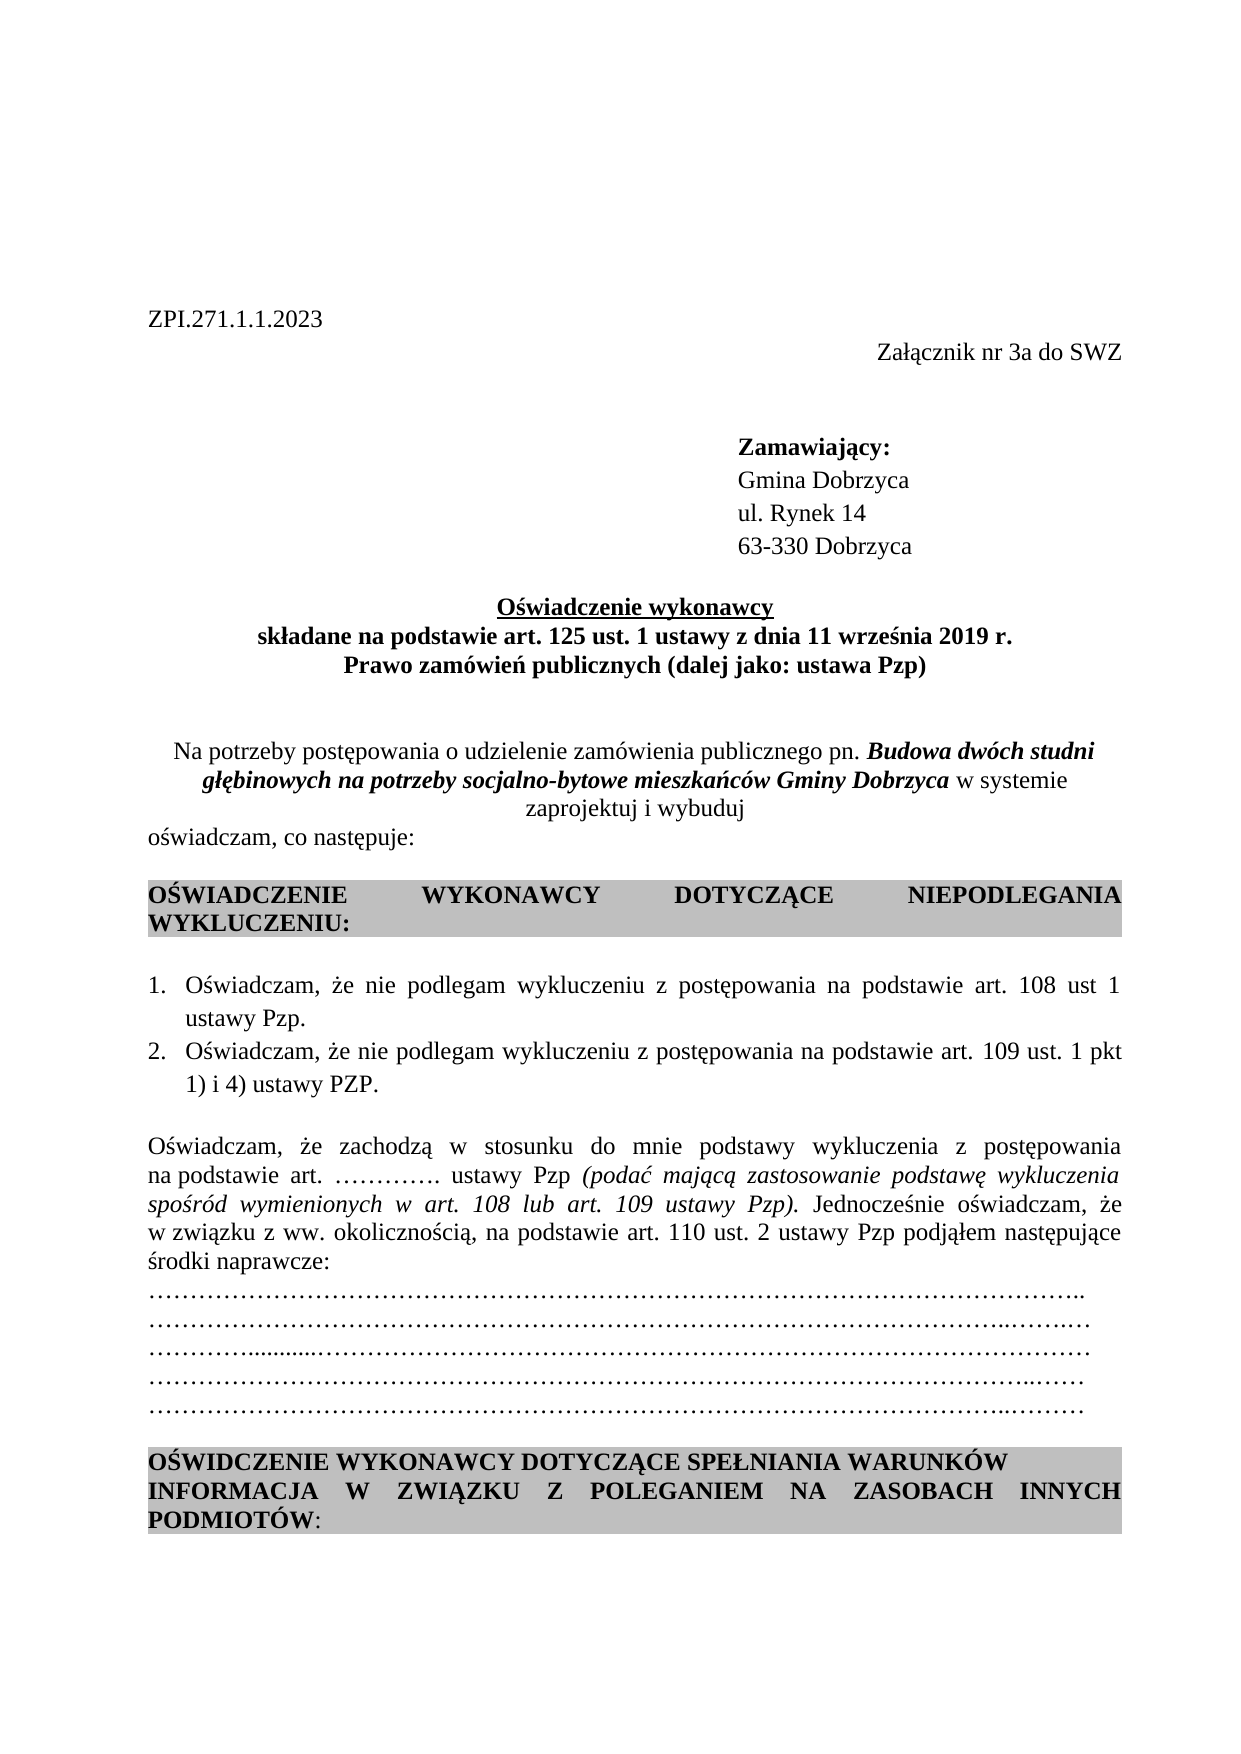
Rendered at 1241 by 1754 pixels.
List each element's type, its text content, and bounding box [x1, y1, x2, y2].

text INFORMACJA W ZWIĄZKU Z POLEGANIEM NA ZASOBACH INNYCH PODMIOTÓW: [148, 1476, 1122, 1534]
text Zamawiający: [738, 432, 1120, 461]
text Prawo zamówień publicznych (dalej jako: ustawa Pzp) [148, 650, 1122, 678]
text OŚWIADCZENIE WYKONAWCY DOTYCZĄCE NIEPODLEGANIA WYKLUCZENIU: [148, 880, 1122, 937]
text ……………………………………………………………………………………………..…… [148, 1361, 1122, 1390]
text …………...........………………………………………………………………………………… [148, 1332, 1122, 1361]
text Na potrzeby postępowania o udzielenie zamówienia publicznego pn. Budowa dwóch studni głębinowych na potrzeby socjalno-bytowe mieszkańców Gminy Dobrzyca w systemie zaprojektuj i wybuduj [148, 736, 1122, 822]
list Oświadczam, że nie podlegam wykluczeniu z postępowania na podstawie art. 108 ust 1 ustawy Pzp. [148, 970, 1122, 1032]
text składane na podstawie art. 125 ust. 1 ustawy z dnia 11 września 2019 r. [148, 621, 1122, 650]
text …………………………………………………………………………………………..…….… [148, 1304, 1122, 1332]
text ZPI.271.1.1.2023 [148, 304, 1122, 333]
text ………………………………………………………………………………………………….. [148, 1275, 1122, 1304]
text ul. Rynek 14 [738, 498, 1120, 527]
text OŚWIDCZENIE WYKONAWCY DOTYCZĄCE SPEŁNIANIA WARUNKÓW [148, 1447, 1122, 1476]
text Załącznik nr 3a do SWZ [148, 337, 1122, 366]
text oświadczam, co następuje: [148, 822, 1122, 851]
text …………………………………………………………………………………………..……… [148, 1390, 1122, 1419]
text Gmina Dobrzyca [738, 465, 1120, 493]
text 63-330 Dobrzyca [738, 531, 1120, 559]
text Oświadczam, że zachodzą w stosunku do mnie podstawy wykluczenia z postępowania na podstawie art. …………. ustawy Pzp (podać mającą zastosowanie podstawę wykluczenia spośród wymienionych w art. 108 lub art. 109 ustawy Pzp). Jednocześnie oświadczam, że w związku z ww. okolicznością, na podstawie art. 110 ust. 2 ustawy Pzp podjąłem następujące środki naprawcze: [148, 1131, 1122, 1275]
list Oświadczam, że nie podlegam wykluczeniu z postępowania na podstawie art. 109 ust. 1 pkt 1) i 4) ustawy PZP. [148, 1036, 1122, 1098]
text Oświadczenie wykonawcy [148, 592, 1122, 621]
